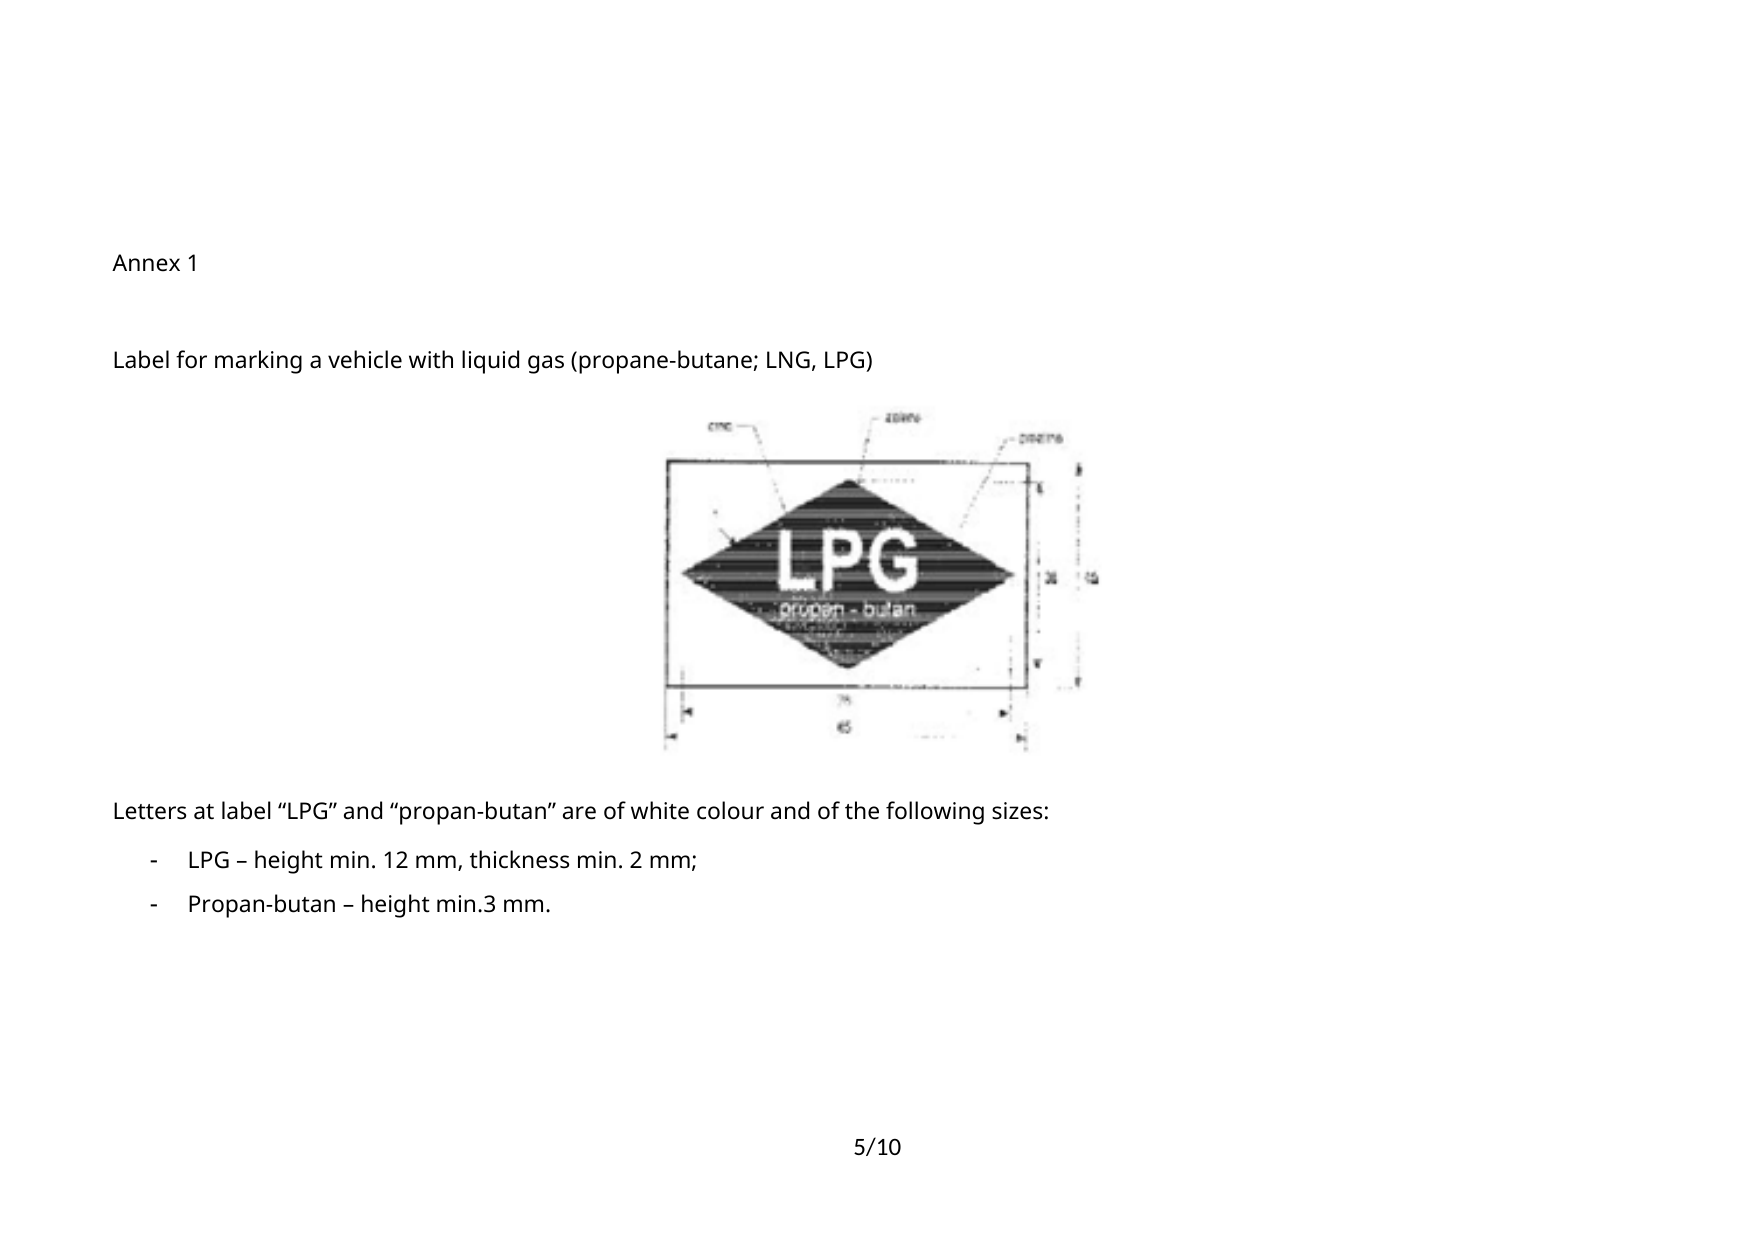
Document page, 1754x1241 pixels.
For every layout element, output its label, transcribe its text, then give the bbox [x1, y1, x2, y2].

list Propan-butan – height min.3 mm. [150, 887, 1641, 919]
text Letters at label “LPG” and “propan-butan” are of white colour and of the following sizes: [112, 795, 1641, 827]
text Annex 1 [112, 247, 1641, 278]
list LPG – height min. 12 mm, thickness min. 2 mm; [150, 844, 1641, 875]
picture [620, 392, 1134, 779]
text Label for marking a vehicle with liquid gas (propane-butane; LNG, LPG) [112, 344, 1641, 375]
